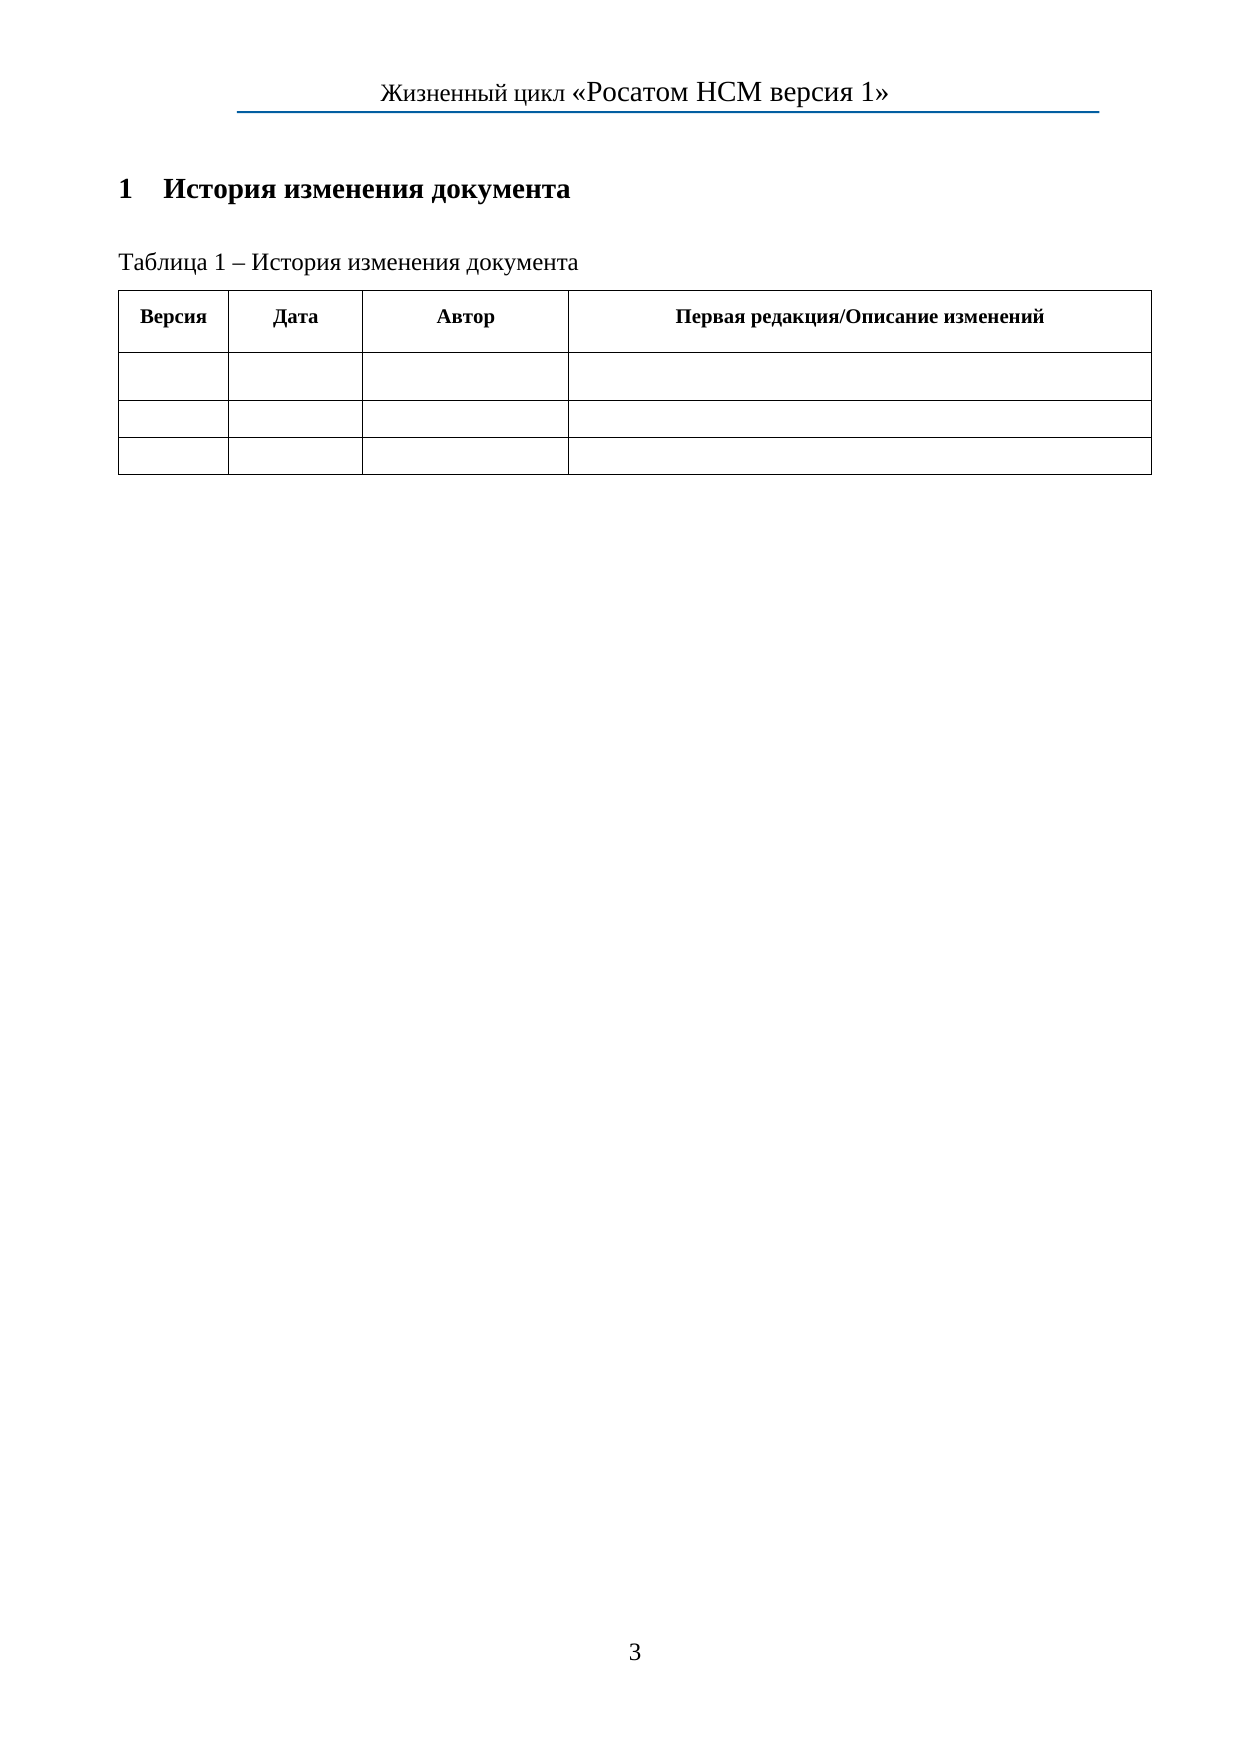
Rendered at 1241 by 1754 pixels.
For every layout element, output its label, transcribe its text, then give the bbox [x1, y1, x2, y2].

table_cell [119, 401, 228, 437]
table_cell [569, 353, 1151, 399]
table_cell [363, 353, 568, 399]
table_cell [569, 438, 1151, 474]
subtitle История изменения документа [118, 172, 1152, 205]
table_cell [229, 353, 362, 399]
table_header Версия [119, 291, 228, 352]
table_cell [569, 401, 1151, 437]
text Таблица 1 – История изменения документа [118, 247, 1152, 276]
table_cell [119, 353, 228, 399]
table_cell [229, 438, 362, 474]
table_header Автор [363, 291, 568, 352]
table_header Первая редакция/Описание изменений [569, 291, 1151, 352]
table_header Дата [229, 291, 362, 352]
table_cell [119, 438, 228, 474]
table_cell [363, 438, 568, 474]
table_cell [363, 401, 568, 437]
table_cell [229, 401, 362, 437]
